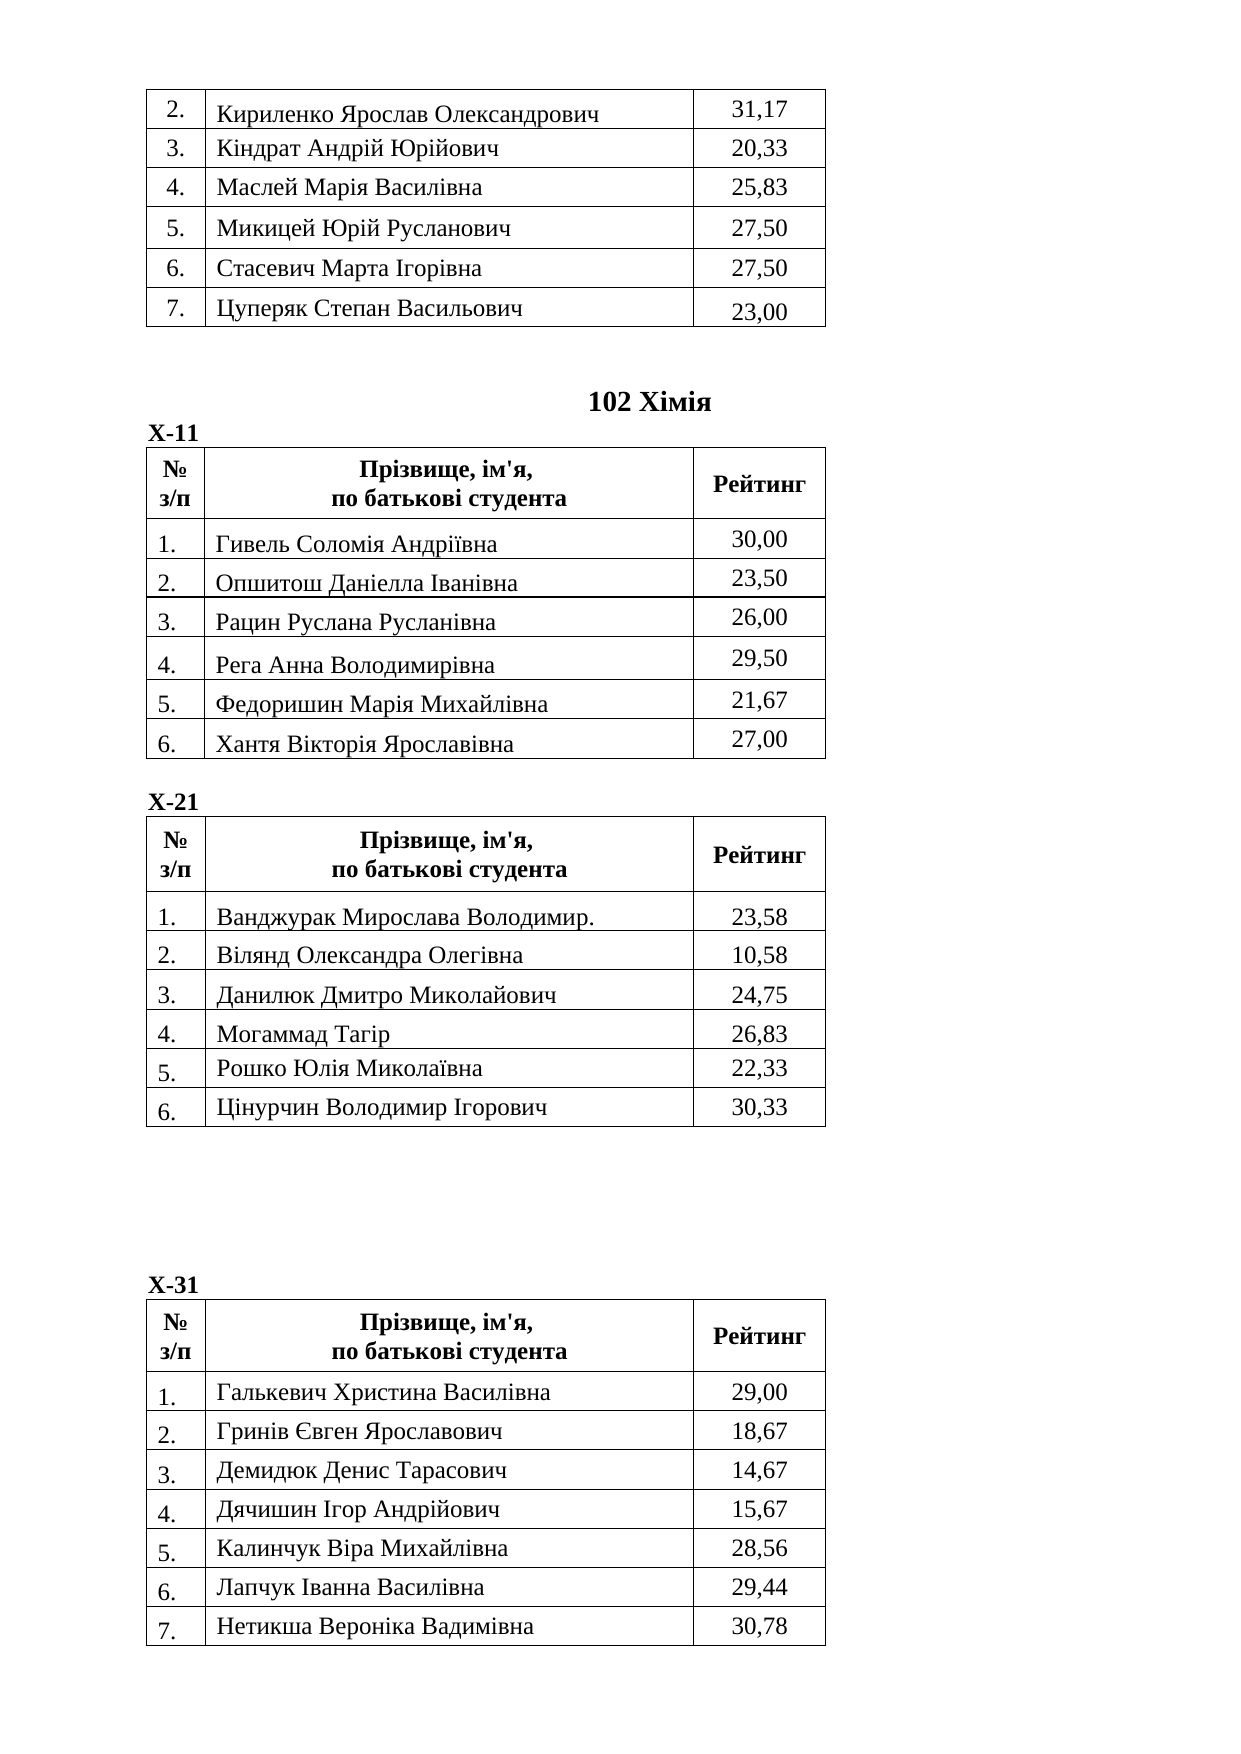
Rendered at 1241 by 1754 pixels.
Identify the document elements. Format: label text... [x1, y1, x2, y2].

table_cell Микицей Юрій Русланович [206, 207, 693, 248]
table_cell 30,33 [694, 1088, 825, 1126]
table_header Рейтинг [694, 1300, 825, 1371]
table_cell Кіндрат Андрій Юрійович [206, 129, 693, 167]
table_cell 31,17 [694, 90, 825, 128]
table_cell Лапчук Іванна Василівна [206, 1568, 693, 1606]
table_cell 2. [147, 559, 204, 596]
table_header Прізвище, ім'я, по батькові студента [205, 448, 693, 518]
table_cell Рега Анна Володимирівна [205, 637, 693, 679]
table_cell Рацин Руслана Русланівна [205, 598, 693, 636]
table_header Прізвище, ім'я, по батькові студента [206, 817, 693, 891]
table_cell 28,56 [694, 1529, 825, 1567]
table_cell 1. [147, 1372, 205, 1410]
table_cell 30,78 [694, 1607, 825, 1645]
table_cell 3. [147, 598, 204, 636]
table_cell Калинчук Віра Михайлівна [206, 1529, 693, 1567]
table_cell Цінурчин Володимир Ігорович [206, 1088, 693, 1126]
table_cell Гринів Євген Ярославович [206, 1411, 693, 1449]
table_cell 6. [147, 1568, 205, 1606]
table_cell Опшитош Даніелла Іванівна [205, 559, 693, 596]
table_cell Рошко Юлія Миколаївна [206, 1049, 693, 1087]
table_cell 23,50 [694, 559, 825, 596]
table_cell 5. [147, 1529, 205, 1567]
table_cell 4. [147, 1490, 205, 1527]
table_cell 27,00 [694, 719, 825, 757]
table_cell 4. [147, 1010, 205, 1047]
table_cell Маслей Марія Василівна [206, 168, 693, 206]
table_cell 29,50 [694, 637, 825, 679]
table_cell 27,50 [694, 249, 825, 287]
table_cell 29,44 [694, 1568, 825, 1606]
table_cell 5. [147, 207, 205, 248]
table_cell 10,58 [694, 931, 825, 969]
table_header № з/п [147, 1300, 205, 1371]
table_cell Кириленко Ярослав Олександрович [206, 90, 693, 128]
table_cell Цуперяк Степан Васильович [206, 288, 693, 326]
table_cell 4. [147, 168, 205, 206]
table_cell 5. [147, 680, 204, 718]
table_cell Могаммад Тагір [206, 1010, 693, 1047]
table_cell 5. [147, 1049, 205, 1087]
table_cell 20,33 [694, 129, 825, 167]
table_cell 6. [147, 249, 205, 287]
table_cell 30,00 [694, 519, 825, 557]
table_cell Демидюк Денис Тарасович [206, 1450, 693, 1488]
table_cell Нетикша Вероніка Вадимівна [206, 1607, 693, 1645]
table_cell 18,67 [694, 1411, 825, 1449]
table_cell 7. [147, 1607, 205, 1645]
table_cell 22,33 [694, 1049, 825, 1087]
table_cell 6. [147, 719, 204, 757]
table_cell 26,00 [694, 598, 825, 636]
table_cell 26,83 [694, 1010, 825, 1047]
table_cell Вілянд Олександра Олегівна [206, 931, 693, 969]
table_cell 2. [147, 90, 205, 128]
table_cell 2. [147, 1411, 205, 1449]
table_header № з/п [147, 448, 204, 518]
table_cell 3. [147, 970, 205, 1008]
text Х-21 [148, 787, 1152, 816]
table_cell 7. [147, 288, 205, 326]
table_cell 14,67 [694, 1450, 825, 1488]
table_cell 1. [147, 519, 204, 557]
table_cell 3. [147, 1450, 205, 1488]
table_header № з/п [147, 817, 205, 891]
table_cell 6. [147, 1088, 205, 1126]
table_cell 23,00 [694, 288, 825, 326]
table_cell 2. [147, 931, 205, 969]
text Х-11 [148, 418, 1152, 447]
table_header Рейтинг [694, 448, 825, 518]
table_cell Гивель Соломія Андріївна [205, 519, 693, 557]
table_cell 3. [147, 129, 205, 167]
table_header Прізвище, ім'я, по батькові студента [206, 1300, 693, 1371]
table_cell Дячишин Ігор Андрійович [206, 1490, 693, 1527]
text 102 Хімія [148, 384, 1152, 418]
table_header Рейтинг [694, 817, 825, 891]
table_cell 23,58 [694, 892, 825, 930]
table_cell 24,75 [694, 970, 825, 1008]
text Х-31 [148, 1270, 1152, 1299]
table_cell 4. [147, 637, 204, 679]
table_cell Хантя Вікторія Ярославівна [205, 719, 693, 757]
table_cell 15,67 [694, 1490, 825, 1527]
table_cell Данилюк Дмитро Миколайович [206, 970, 693, 1008]
table_cell 27,50 [694, 207, 825, 248]
table_cell Галькевич Христина Василівна [206, 1372, 693, 1410]
table_cell Федоришин Марія Михайлівна [205, 680, 693, 718]
table_cell 1. [147, 892, 205, 930]
table_cell 21,67 [694, 680, 825, 718]
table_cell 29,00 [694, 1372, 825, 1410]
table_cell Стасевич Марта Ігорівна [206, 249, 693, 287]
table_cell 25,83 [694, 168, 825, 206]
table_cell Ванджурак Мирослава Володимир. [206, 892, 693, 930]
